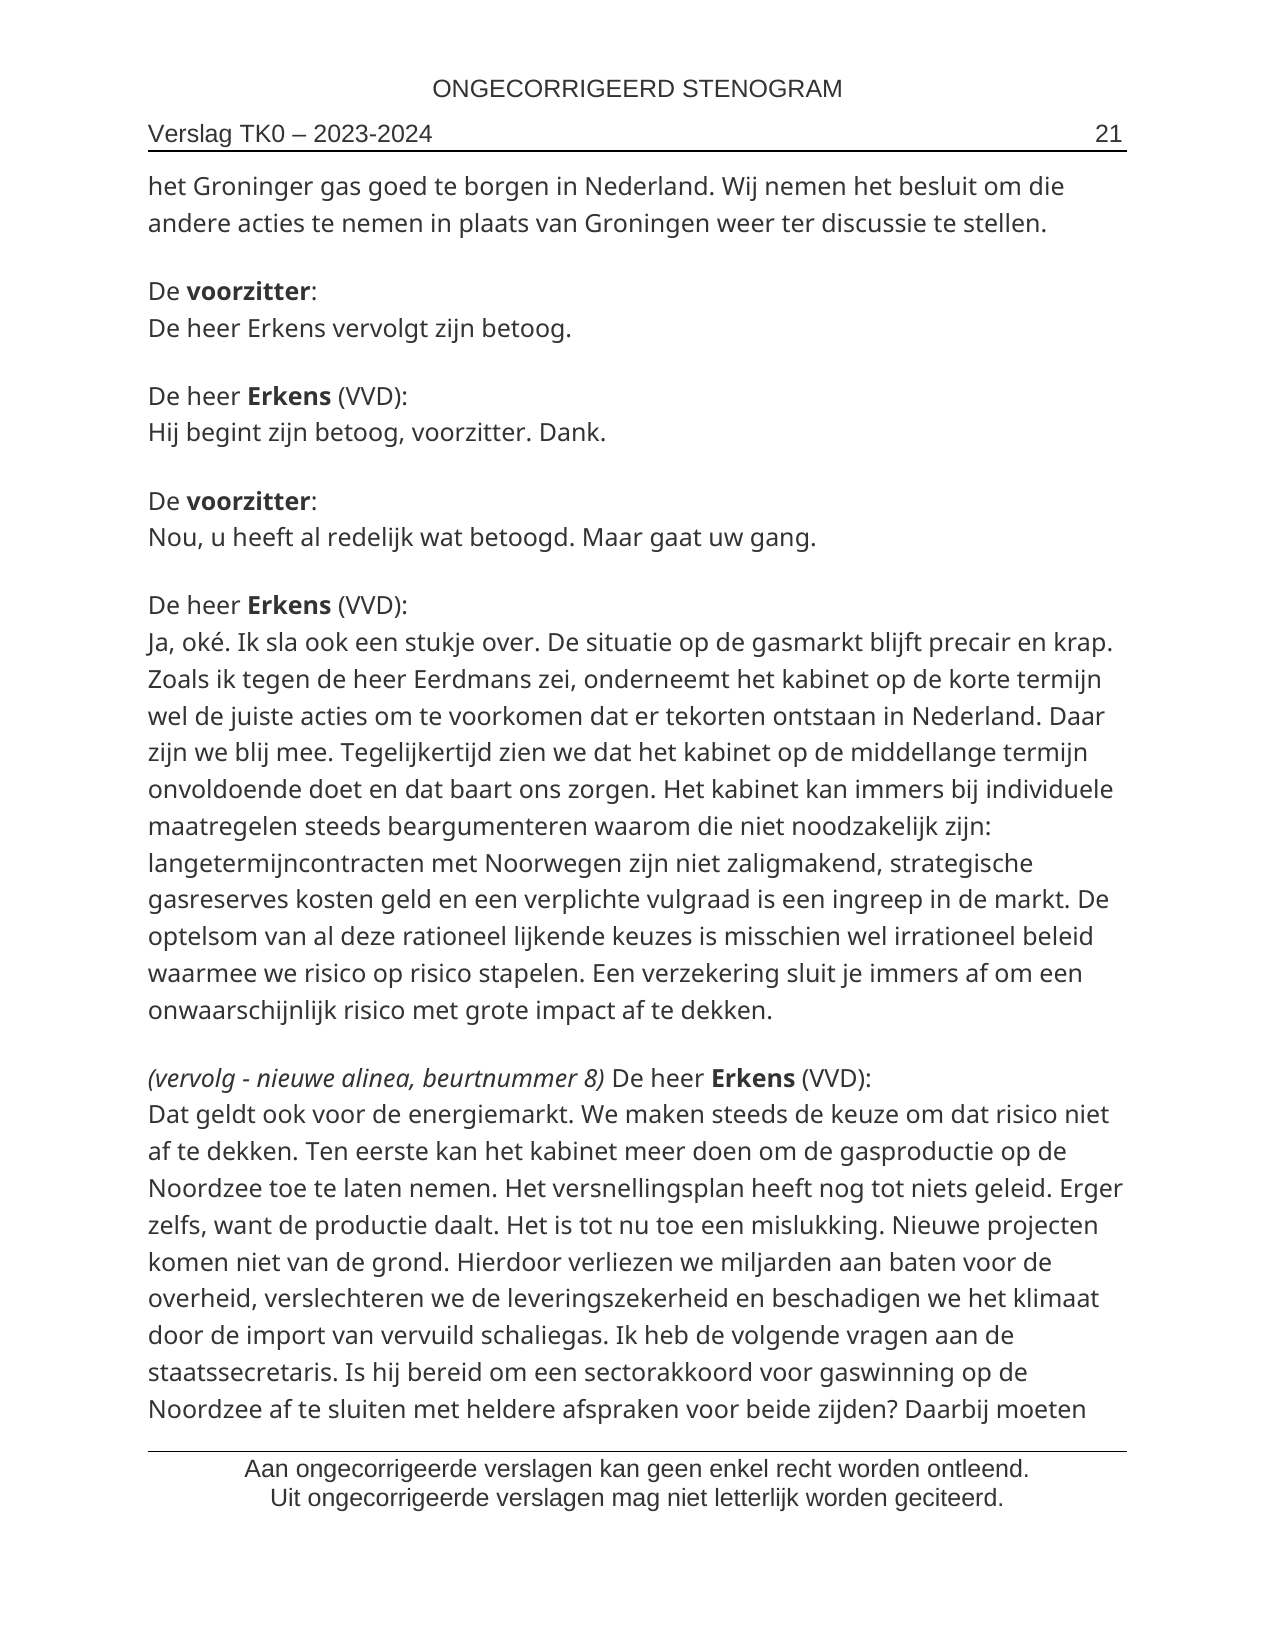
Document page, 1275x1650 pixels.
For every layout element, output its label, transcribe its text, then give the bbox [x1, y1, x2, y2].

text De heer Erkens (VVD): Hij begint zijn betoog, voorzitter. Dank. [148, 378, 1127, 449]
text De voorzitter: De heer Erkens vervolgt zijn betoog. [148, 273, 1127, 344]
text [148, 169, 1127, 239]
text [148, 1060, 1127, 1425]
text De voorzitter: Nou, u heeft al redelijk wat betoogd. Maar gaat uw gang. [148, 483, 1127, 554]
text De heer Erkens (VVD): Ja, oké. Ik sla ook een stukje over. De situatie op de gasmarkt blijft precair en krap. Zoals ik tegen de heer Eerdmans zei, onderneemt het kabinet op de korte termijn wel de juiste acties om te voorkomen dat er tekorten ontstaan in Nederland. Daar zijn we blij mee. Tegelijkertijd zien we dat het kabinet op de middellange termijn onvoldoende doet en dat baart ons zorgen. Het kabinet kan immers bij individuele maatregelen steeds beargumenteren waarom die niet noodzakelijk zijn: langetermijncontracten met Noorwegen zijn niet zaligmakend, strategische gasreserves kosten geld en een verplichte vulgraad is een ingreep in de markt. De optelsom van al deze rationeel lijkende keuzes is misschien wel irrationeel beleid waarmee we risico op risico stapelen. Een verzekering sluit je immers af om een onwaarschijnlijk risico met grote impact af te dekken. [148, 588, 1127, 1026]
